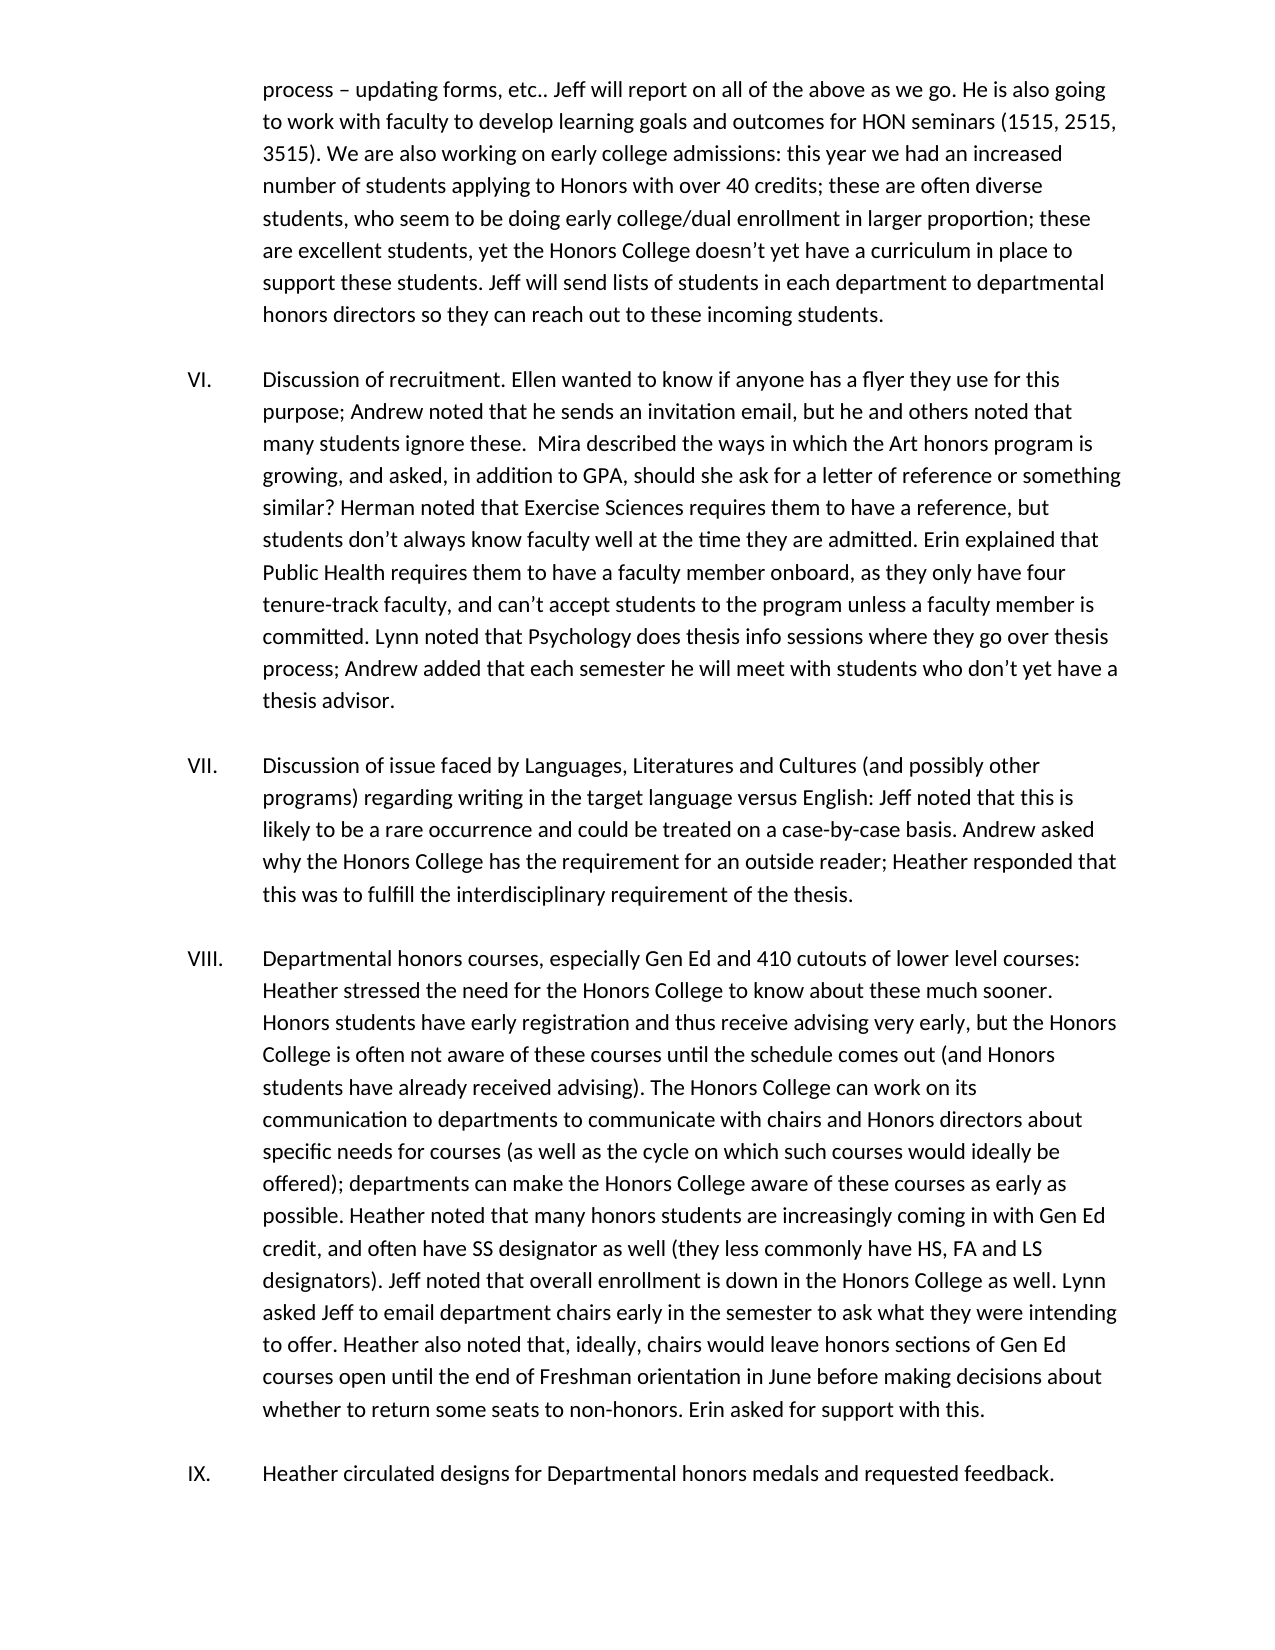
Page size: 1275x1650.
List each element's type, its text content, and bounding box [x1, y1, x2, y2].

list Discussion of issue faced by Languages, Literatures and Cultures (and possibly other programs) regarding writing in the target language versus English: Jeff noted that this is likely to be a rare occurrence and could be treated on a case-by-case basis. Andrew asked why the Honors College has the requirement for an outside reader; Heather responded that this was to fulfill the interdisciplinary requirement of the thesis. [187, 751, 1125, 908]
list Discussion of recruitment. Ellen wanted to know if anyone has a flyer they use for this purpose; Andrew noted that he sends an invitation email, but he and others noted that many students ignore these. Mira described the ways in which the Art honors program is growing, and asked, in addition to GPA, should she ask for a letter of reference or something similar? Herman noted that Exercise Sciences requires them to have a reference, but students don’t always know faculty well at the time they are admitted. Erin explained that Public Health requires them to have a faculty member onboard, as they only have four tenure-track faculty, and can’t accept students to the program unless a faculty member is committed. Lynn noted that Psychology does thesis info sessions where they go over thesis process; Andrew added that each semester he will meet with students who don’t yet have a thesis advisor. [187, 365, 1125, 714]
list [187, 75, 1125, 328]
list Departmental honors courses, especially Gen Ed and 410 cutouts of lower level courses: Heather stressed the need for the Honors College to know about these much sooner. Honors students have early registration and thus receive advising very early, but the Honors College is often not aware of these courses until the schedule comes out (and Honors students have already received advising). The Honors College can work on its communication to departments to communicate with chairs and Honors directors about specific needs for courses (as well as the cycle on which such courses would ideally be offered); departments can make the Honors College aware of these courses as early as possible. Heather noted that many honors students are increasingly coming in with Gen Ed credit, and often have SS designator as well (they less commonly have HS, FA and LS designators). Jeff noted that overall enrollment is down in the Honors College as well. Lynn asked Jeff to email department chairs early in the semester to ask what they were intending to offer. Heather also noted that, ideally, chairs would leave honors sections of Gen Ed courses open until the end of Freshman orientation in June before making decisions about whether to return some seats to non-honors. Erin asked for support with this. [187, 944, 1125, 1423]
list Heather circulated designs for Departmental honors medals and requested feedback. [187, 1459, 1125, 1487]
